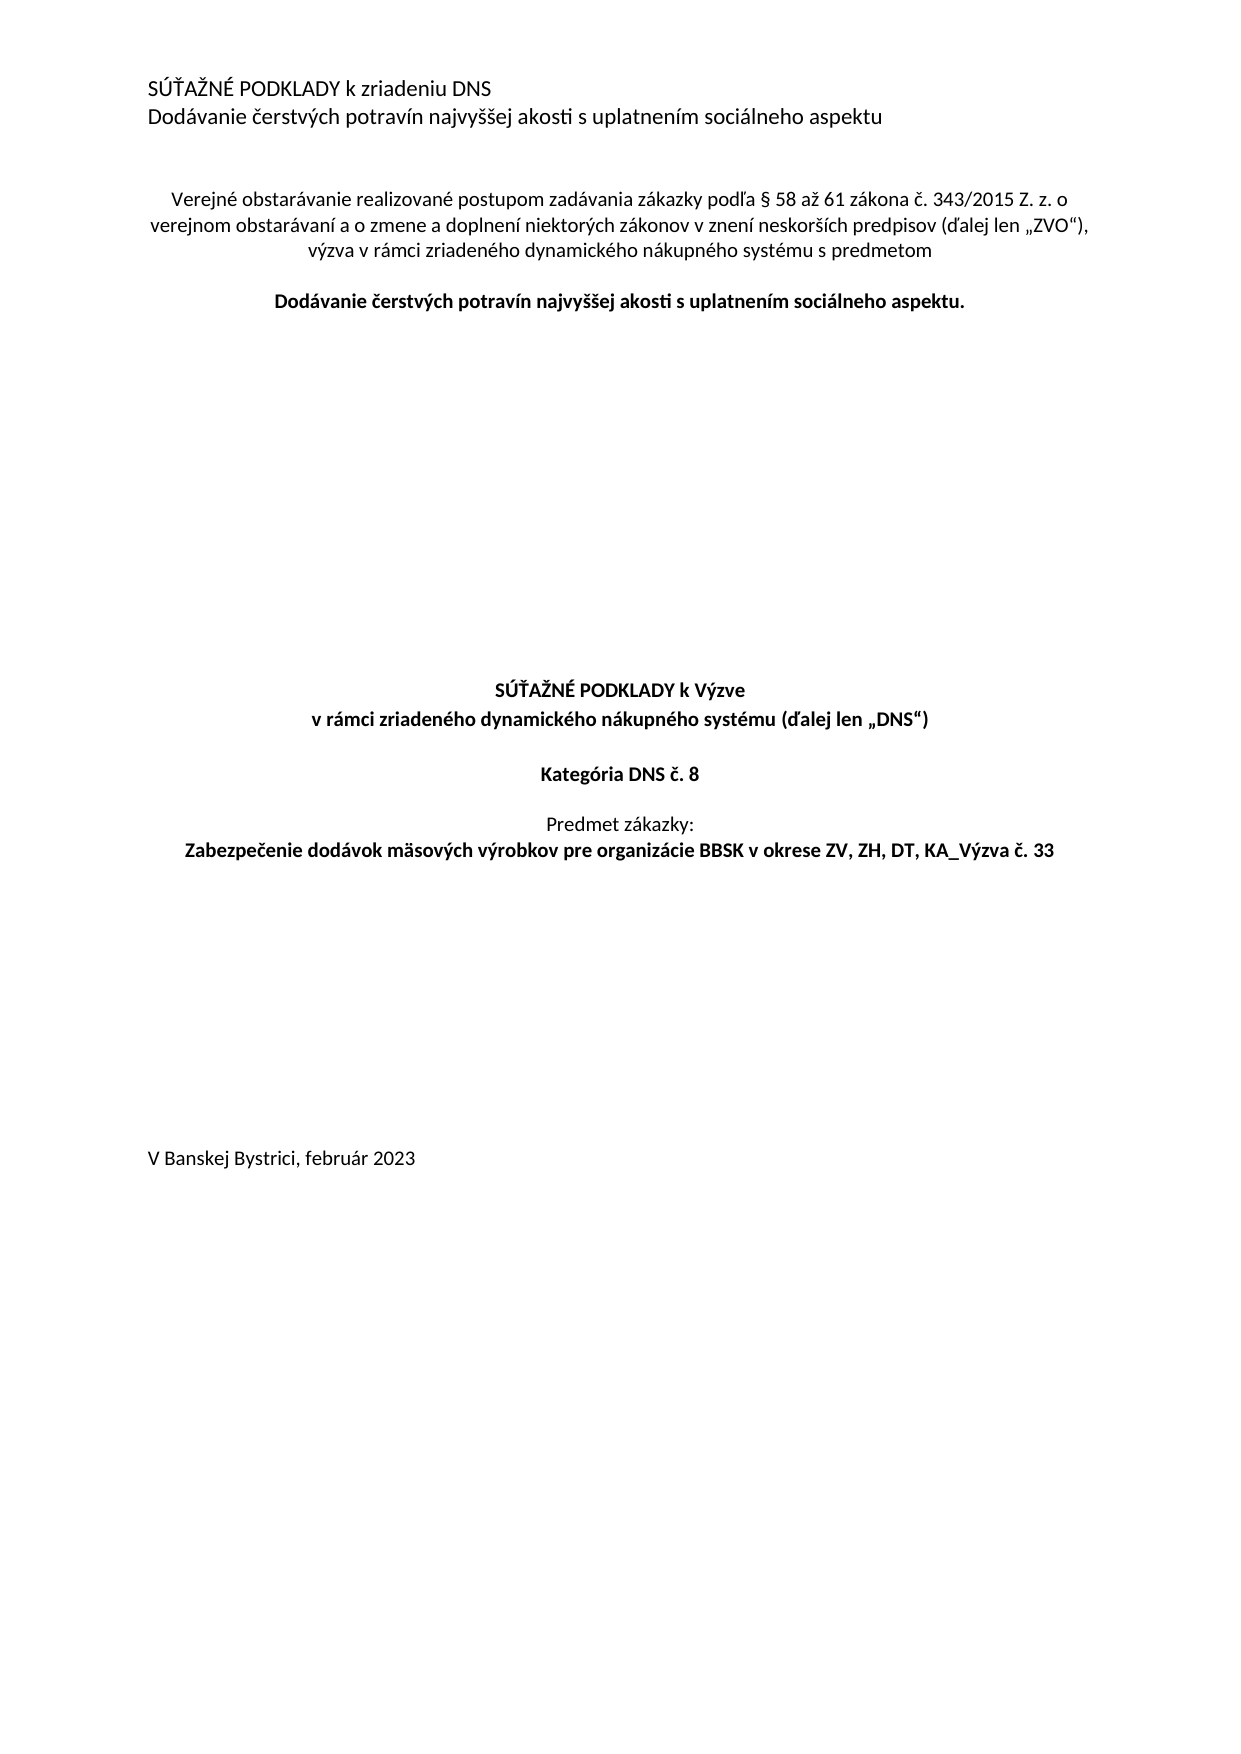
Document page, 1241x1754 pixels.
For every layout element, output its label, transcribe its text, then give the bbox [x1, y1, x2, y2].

text Kategória DNS č. 8 [148, 761, 1093, 786]
text SÚŤAŽNÉ PODKLADY k Výzve [148, 677, 1093, 702]
text v rámci zriadeného dynamického nákupného systému (ďalej len „DNS“) [148, 706, 1093, 732]
text V Banskej Bystrici, február 2023 [148, 1145, 1093, 1171]
text Dodávanie čerstvých potravín najvyššej akosti s uplatnením sociálneho aspektu. [148, 288, 1093, 314]
text Verejné obstarávanie realizované postupom zadávania zákazky podľa § 58 až 61 zákona č. 343/2015 Z. z. o verejnom obstarávaní a o zmene a doplnení niektorých zákonov v znení neskorších predpisov (ďalej len „ZVO“), výzva v rámci zriadeného dynamického nákupného systému s predmetom [148, 187, 1093, 263]
text Zabezpečenie dodávok mäsových výrobkov pre organizácie BBSK v okrese ZV, ZH, DT, KA_Výzva č. 33 [148, 837, 1093, 862]
text Predmet zákazky: [148, 812, 1093, 837]
